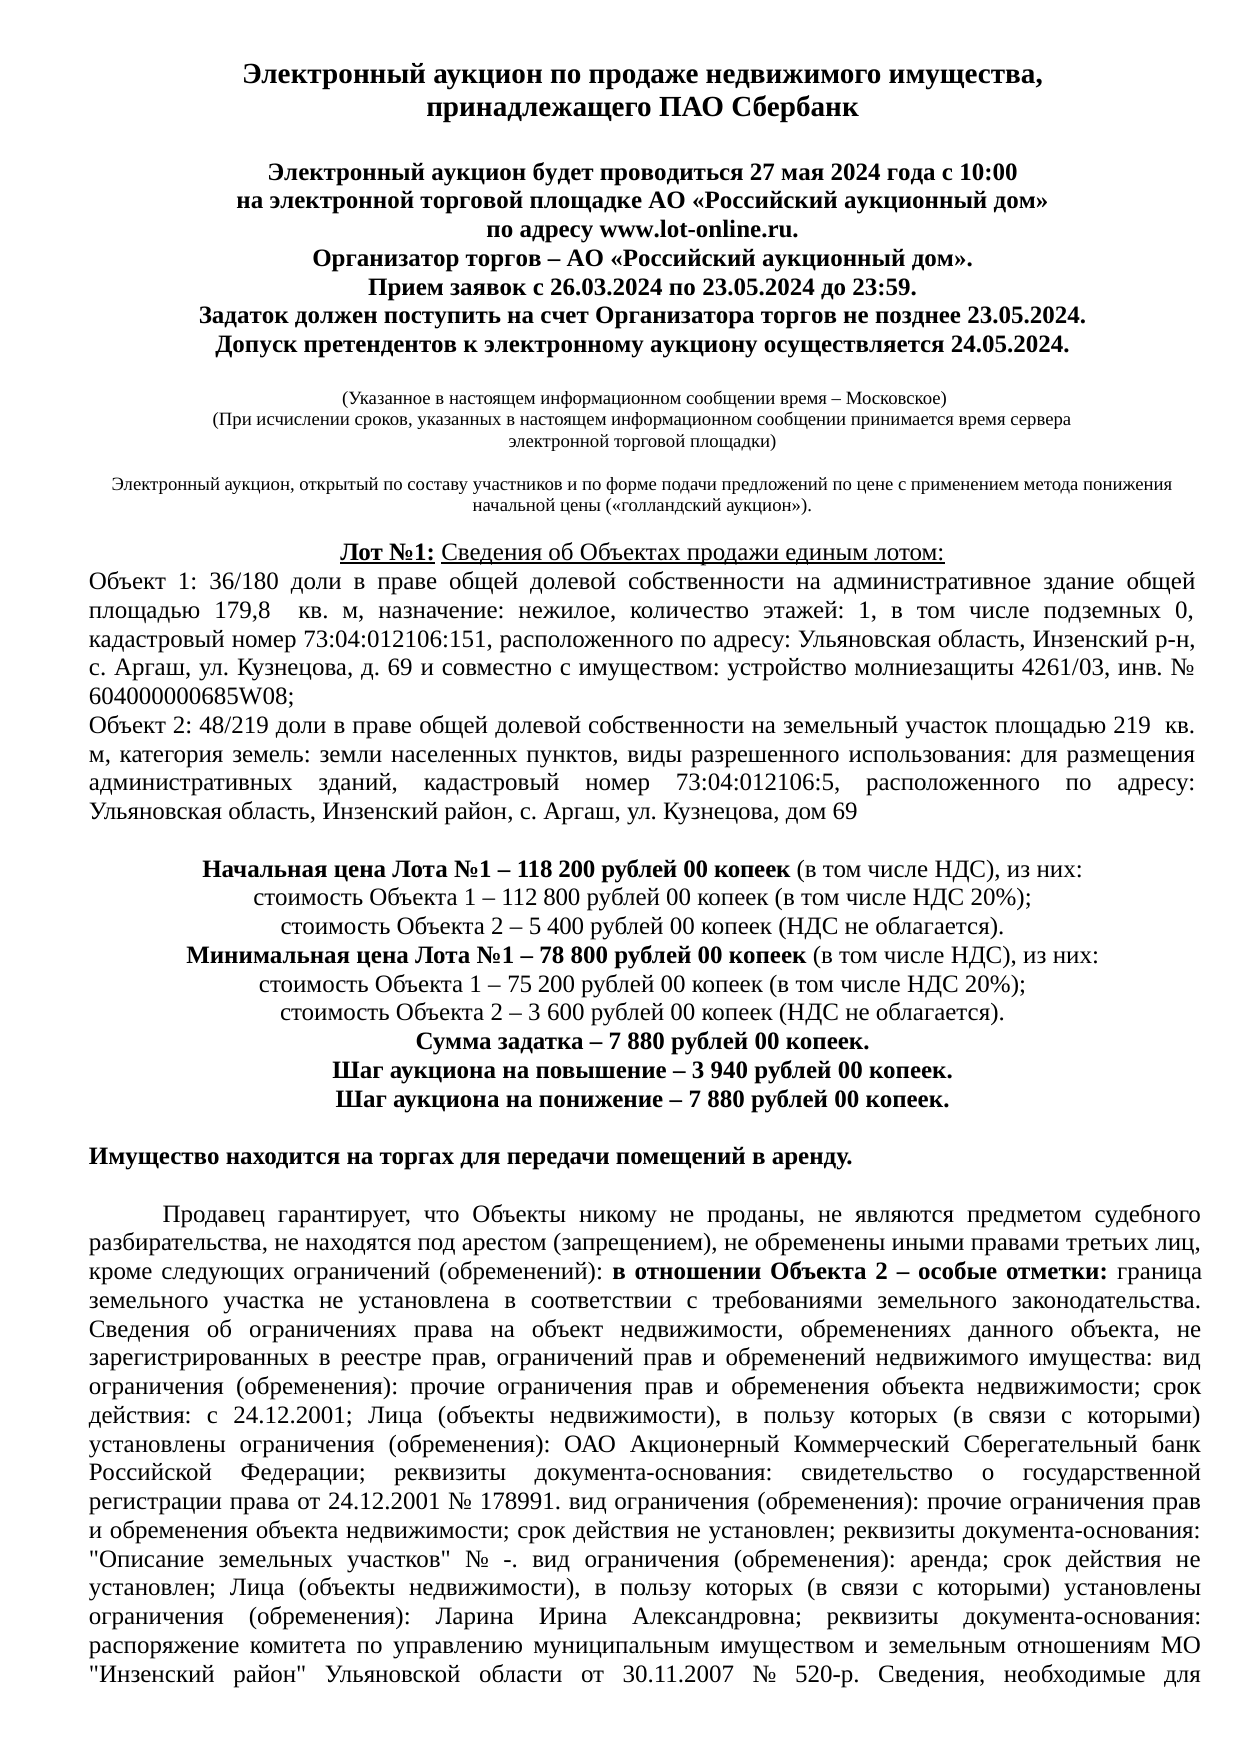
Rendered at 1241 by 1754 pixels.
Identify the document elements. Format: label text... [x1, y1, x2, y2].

text принадлежащего ПАО Сбербанк [89, 89, 1196, 123]
text на электронной торговой площадке АО «Российский аукционный дом» [89, 185, 1196, 214]
text Задаток должен поступить на счет Организатора торгов не позднее 23.05.2024. [89, 300, 1196, 329]
text Лот №1: Сведения об Объектах продажи единым лотом: [89, 537, 1196, 566]
text электронной торговой площадки) [89, 430, 1196, 451]
text Сумма задатка – 7 880 рублей 00 копеек. [89, 1026, 1196, 1055]
text Объект 1: 36/180 доли в праве общей долевой собственности на административное здание общей площадью 179,8 кв. м, назначение: нежилое, количество этажей: 1, в том числе подземных 0, кадастровый номер 73:04:012106:151, расположенного по адресу: Ульяновская область, Инзенский р-н, с. Аргаш, ул. Кузнецова, д. 69 и совместно с имуществом: устройство молниезащиты 4261/03, инв. № 604000000685W08; [89, 566, 1196, 710]
text (Указанное в настоящем информационном сообщении время – Московское) [89, 387, 1196, 408]
text Начальная цена Лота №1 – 118 200 рублей 00 копеек (в том числе НДС), из них: [89, 854, 1196, 882]
text стоимость Объекта 1 – 112 800 рублей 00 копеек (в том числе НДС 20%); [89, 882, 1196, 911]
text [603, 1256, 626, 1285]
text стоимость Объекта 1 – 75 200 рублей 00 копеек (в том числе НДС 20%); [89, 969, 1196, 997]
text Электронный аукцион, открытый по составу участников и по форме подачи предложений по цене с применением метода понижения начальной цены («голландский аукцион»). [89, 473, 1196, 516]
text Шаг аукциона на повышение – 3 940 рублей 00 копеек. [89, 1055, 1196, 1084]
text Электронный аукцион по продаже недвижимого имущества, [89, 56, 1196, 89]
text Объект 2: 48/219 доли в праве общей долевой собственности на земельный участок площадью 219 кв. м, категория земель: земли населенных пунктов, виды разрешенного использования: для размещения административных зданий, кадастровый номер 73:04:012106:5, расположенного по адресу: Ульяновская область, Инзенский район, с. Аргаш, ул. Кузнецова, дом 69 [89, 710, 1196, 825]
text (При исчислении сроков, указанных в настоящем информационном сообщении принимается время сервера [89, 408, 1196, 430]
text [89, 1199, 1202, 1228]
text Имущество находится на торгах для передачи помещений в аренду. [89, 1141, 1196, 1170]
text стоимость Объекта 2 – 3 600 рублей 00 копеек (НДС не облагается). [89, 997, 1196, 1026]
text Электронный аукцион будет проводиться 27 мая 2024 года с 10:00 [89, 157, 1196, 185]
text Прием заявок с 26.03.2024 по 23.05.2024 до 23:59. [89, 272, 1196, 300]
text Организатор торгов – АО «Российский аукционный дом». [89, 243, 1196, 272]
text по адресу www.lot-online.ru. [89, 214, 1196, 243]
text Минимальная цена Лота №1 – 78 800 рублей 00 копеек (в том числе НДС), из них: [89, 940, 1196, 969]
text стоимость Объекта 2 – 5 400 рублей 00 копеек (НДС не облагается). [89, 911, 1196, 940]
text Допуск претендентов к электронному аукциону осуществляется 24.05.2024. [89, 329, 1196, 358]
text Шаг аукциона на понижение – 7 880 рублей 00 копеек. [89, 1084, 1196, 1112]
